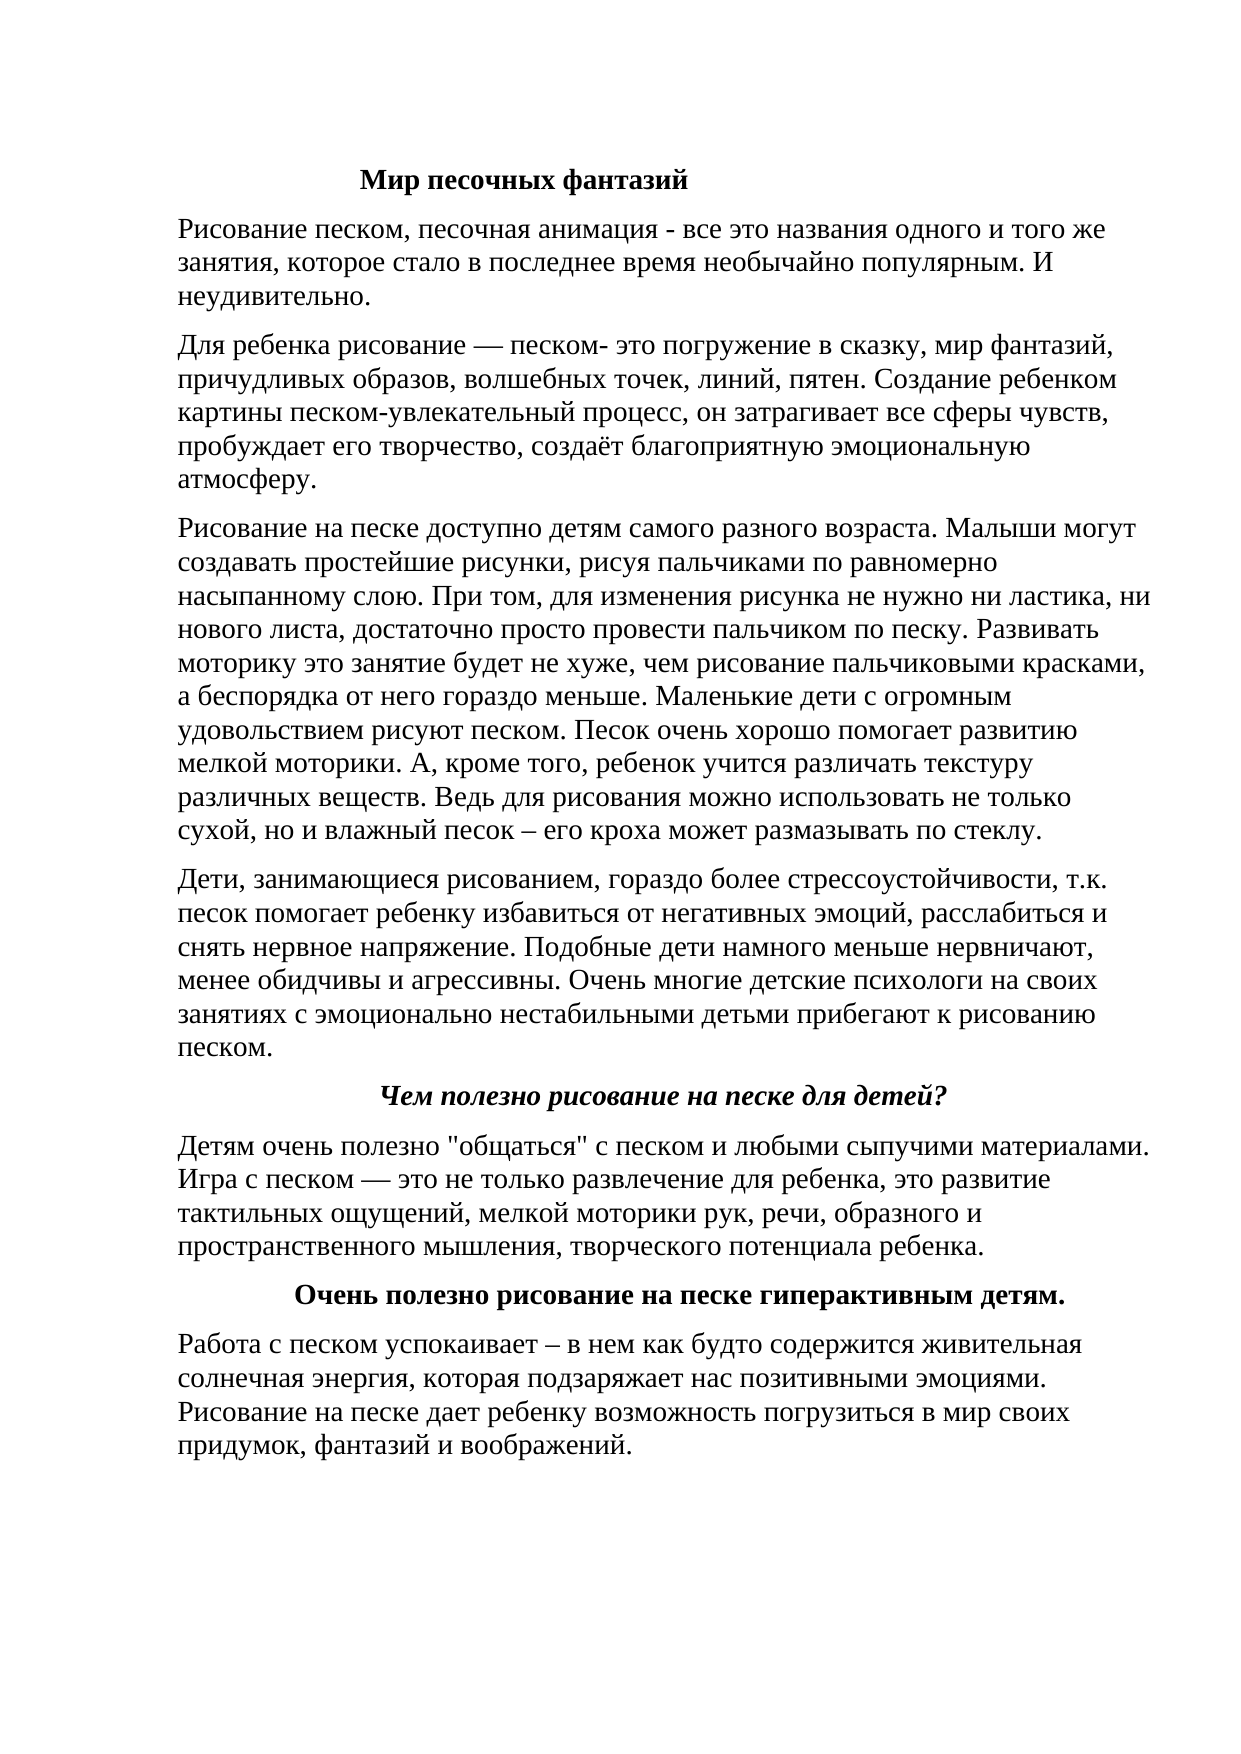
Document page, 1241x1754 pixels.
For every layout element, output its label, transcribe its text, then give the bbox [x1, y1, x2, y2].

text Рисование песком, песочная анимация - все это названия одного и того же занятия, которое стало в последнее время необычайно популярным. И неудивительно. [177, 211, 1152, 312]
text Работа с песком успокаивает – в нем как будто содержится живительная солнечная энергия, которая подзаряжает нас позитивными эмоциями. Рисование на песке дает ребенку возможность погрузиться в мир своих придумок, фантазий и воображений. [177, 1327, 1152, 1461]
text Очень полезно рисование на песке гиперактивным детям. [177, 1277, 1152, 1311]
text Рисование на песке доступно детям самого разного возраста. Малыши могут создавать простейшие рисунки, рисуя пальчиками по равномерно насыпанному слою. При том, для изменения рисунка не нужно ни ластика, ни нового листа, достаточно просто провести пальчиком по песку. Развивать моторику это занятие будет не хуже, чем рисование пальчиковыми красками, а беспорядка от него гораздо меньше. Маленькие дети с огромным удовольствием рисуют песком. Песок очень хорошо помогает развитию мелкой моторики. А, кроме того, ребенок учится различать текстуру различных веществ. Ведь для рисования можно использовать не только сухой, но и влажный песок – его кроха может размазывать по стеклу. [177, 511, 1152, 846]
text Чем полезно рисование на песке для детей? [177, 1078, 1152, 1112]
text Мир песочных фантазий [177, 162, 1152, 195]
text Дети, занимающиеся рисованием, гораздо более стрессоустойчивости, т.к. песок помогает ребенку избавиться от негативных эмоций, расслабиться и снять нервное напряжение. Подобные дети намного меньше нервничают, менее обидчивы и агрессивны. Очень многие детские психологи на своих занятиях с эмоционально нестабильными детьми прибегают к рисованию песком. [177, 862, 1152, 1063]
text Детям очень полезно "общаться" с песком и любыми сыпучими материалами. Игра с песком — это не только развлечение для ребенка, это развитие тактильных ощущений, мелкой моторики рук, речи, образного и пространственного мышления, творческого потенциала ребенка. [177, 1128, 1152, 1262]
text Для ребенка рисование — песком- это погружение в сказку, мир фантазий, причудливых образов, волшебных точек, линий, пятен. Создание ребенком картины песком-увлекательный процесс, он затрагивает все сферы чувств, пробуждает его творчество, создаёт благоприятную эмоциональную атмосферу. [177, 327, 1152, 495]
